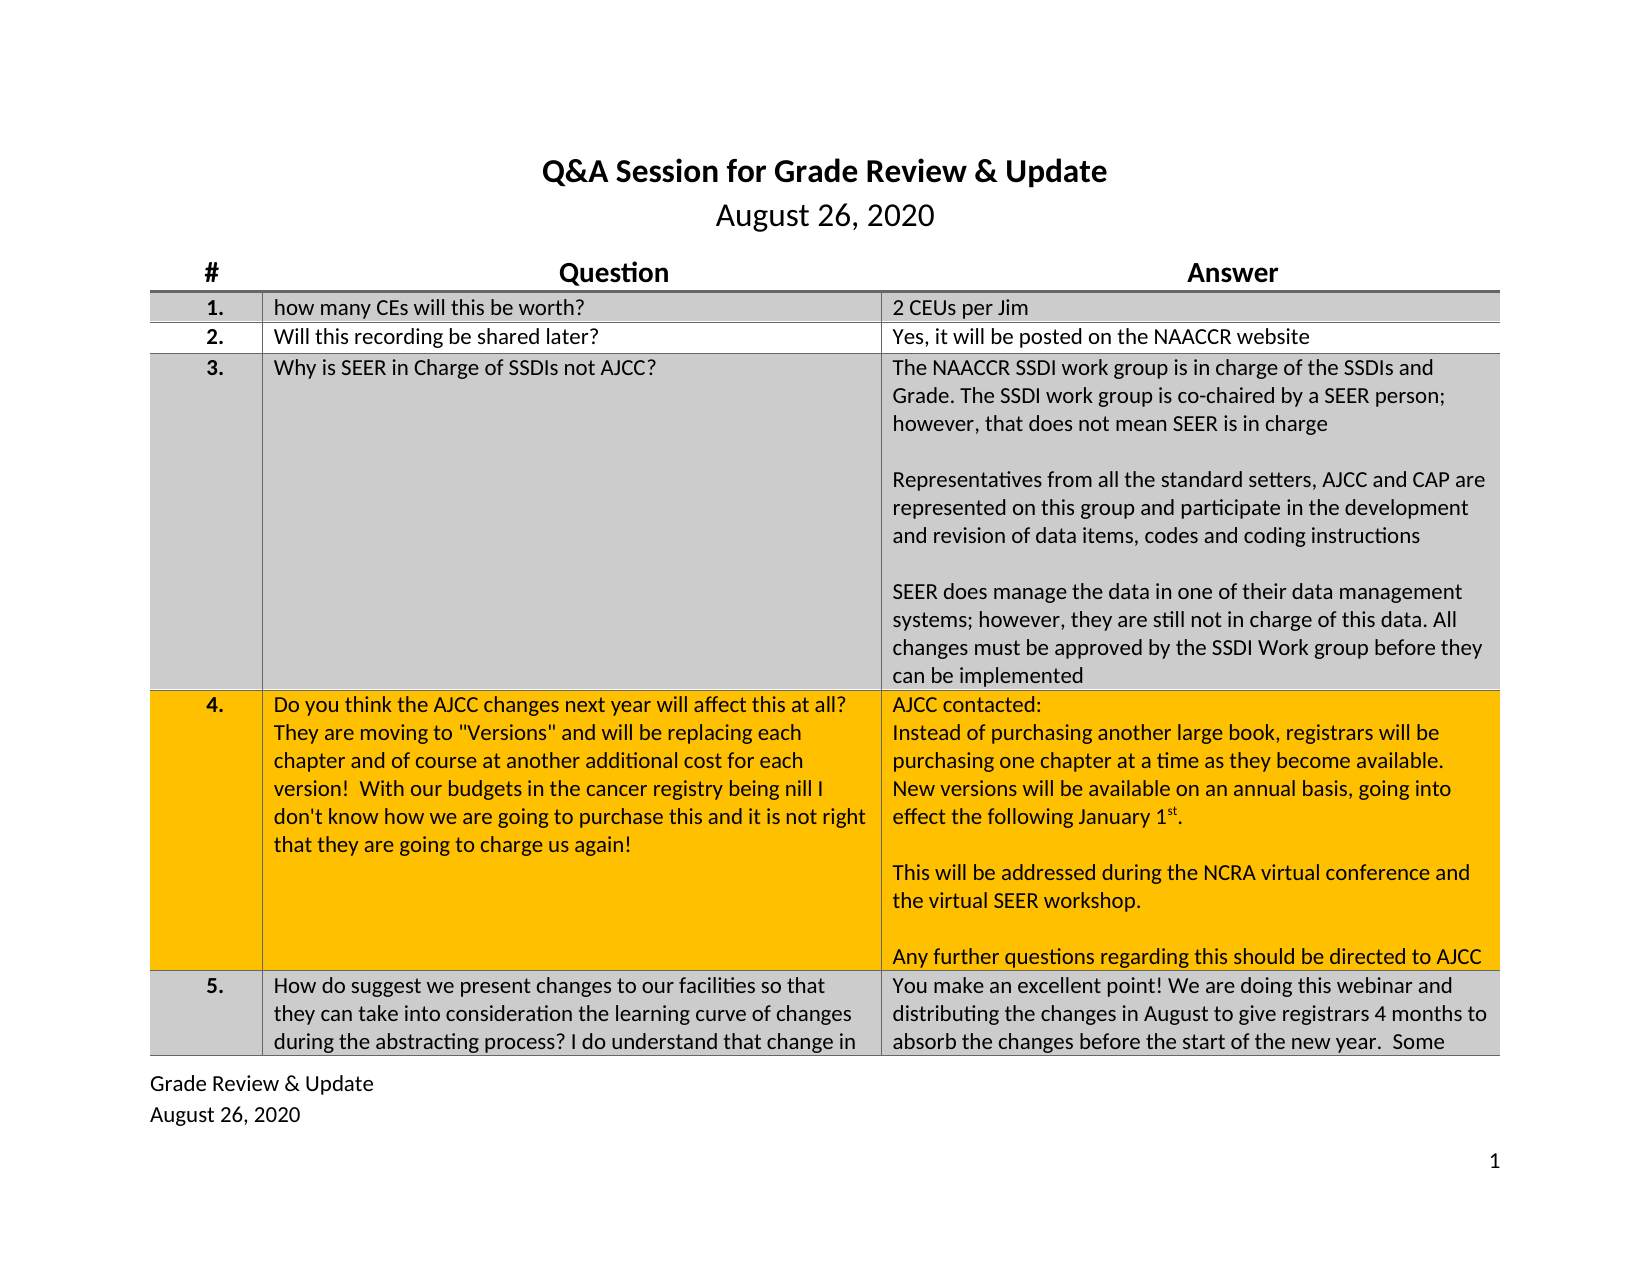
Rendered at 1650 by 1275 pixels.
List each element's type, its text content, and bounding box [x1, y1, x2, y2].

table_cell how many CEs will this be worth? [263, 293, 881, 321]
table_header Answer [881, 255, 1500, 290]
table_cell [150, 691, 262, 970]
table_cell AJCC contacted: Instead of purchasing another large book, registrars will be purchasing one chapter at a time as they become available. New versions will be available on an annual basis, going into effect the following January 1st. This will be addressed during the NCRA virtual conference and the virtual SEER workshop. Any further questions regarding this should be directed to AJCC [882, 691, 1500, 970]
table_cell The NAACCR SSDI work group is in charge of the SSDIs and Grade. The SSDI work group is co-chaired by a SEER person; however, that does not mean SEER is in charge Representatives from all the standard setters, AJCC and CAP are represented on this group and participate in the development and revision of data items, codes and coding instructions SEER does manage the data in one of their data management systems; however, they are still not in charge of this data. All changes must be approved by the SSDI Work group before they can be implemented [882, 354, 1500, 689]
table_cell [150, 323, 262, 353]
table_header Question [263, 255, 881, 290]
table_cell 2 CEUs per Jim [882, 293, 1500, 321]
table_cell [150, 971, 262, 1055]
table_cell [150, 293, 262, 321]
table_cell Do you think the AJCC changes next year will affect this at all? They are moving to "Versions" and will be replacing each chapter and of course at another additional cost for each version! With our budgets in the cancer registry being nill I don't know how we are going to purchase this and it is not right that they are going to charge us again! [263, 691, 881, 970]
table_cell [150, 354, 262, 689]
table_header # [150, 255, 262, 290]
table_cell Will this recording be shared later? [263, 323, 881, 353]
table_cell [263, 971, 881, 1055]
table_cell Why is SEER in Charge of SSDIs not AJCC? [263, 354, 881, 689]
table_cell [882, 971, 1500, 1055]
text Q&A Session for Grade Review & Update [150, 150, 1500, 191]
text August 26, 2020 [150, 194, 1500, 235]
table_cell Yes, it will be posted on the NAACCR website [882, 323, 1500, 353]
